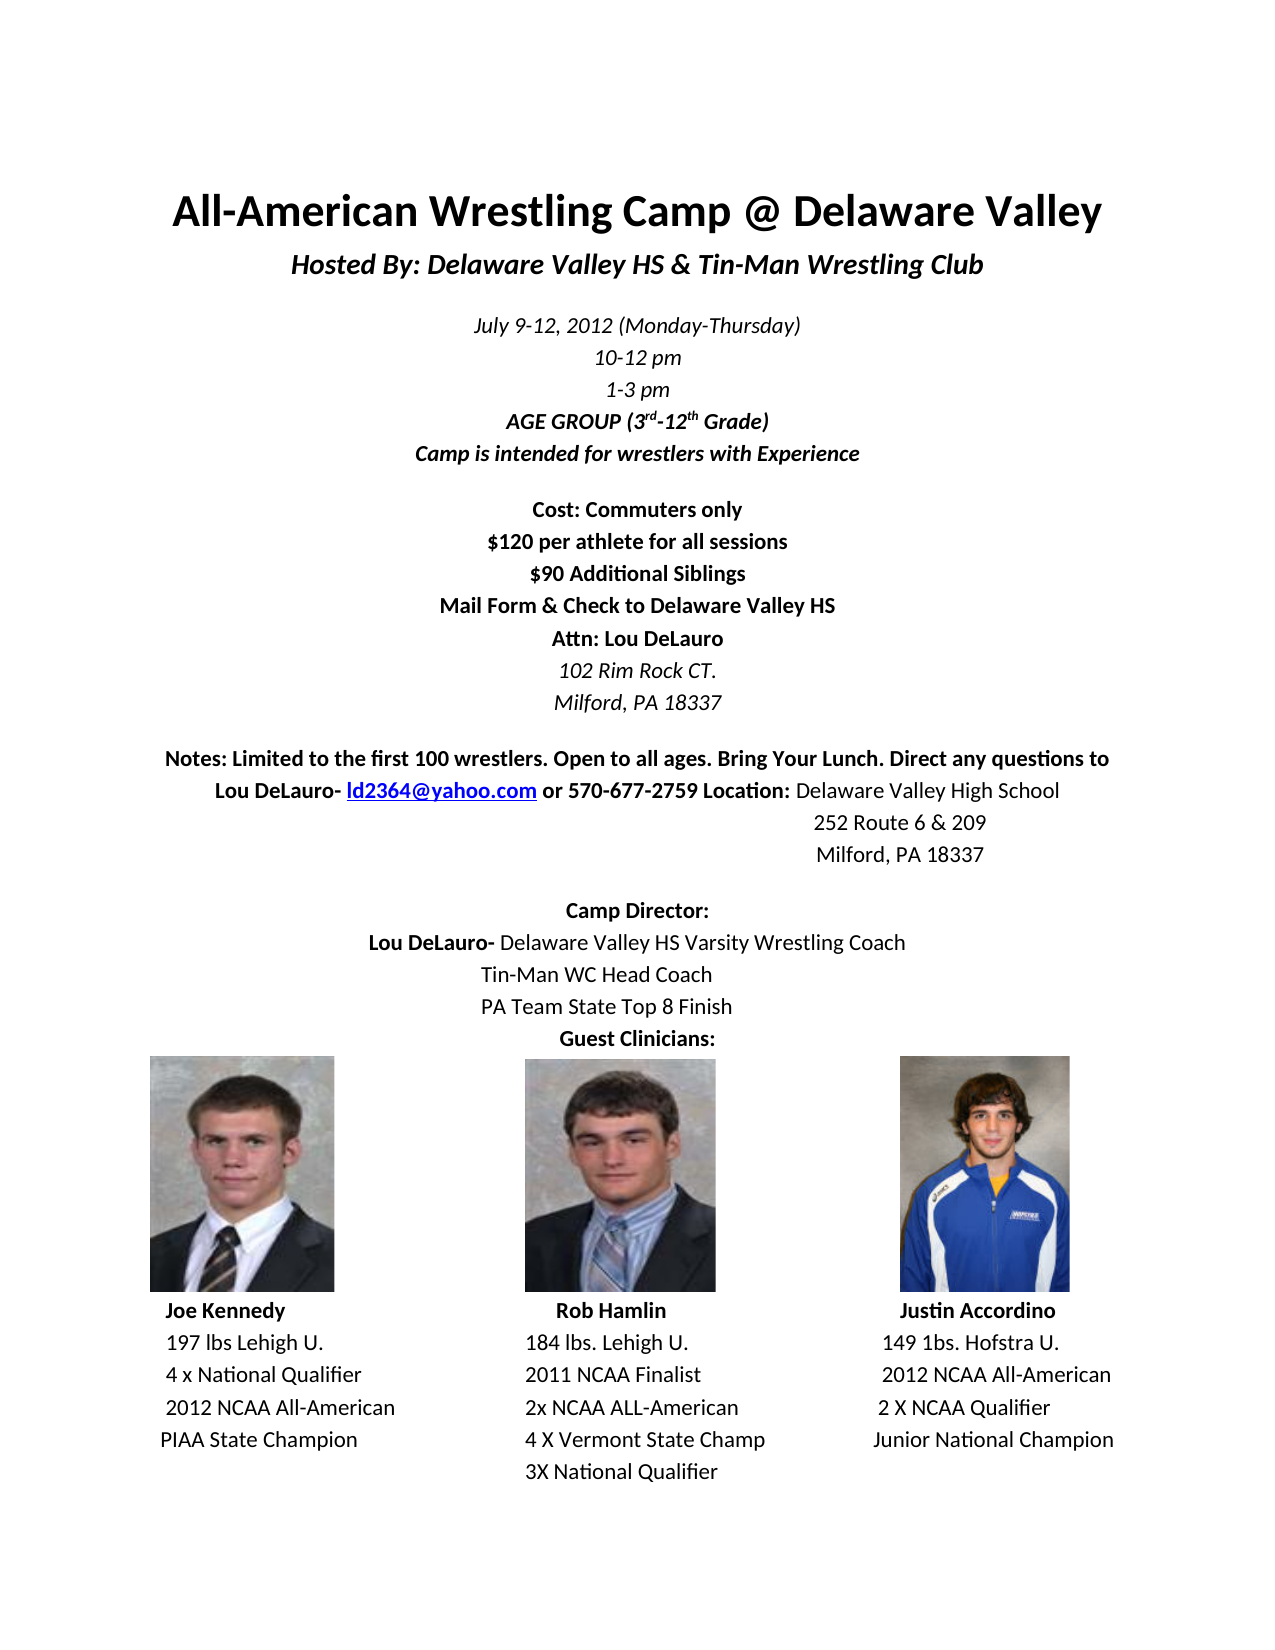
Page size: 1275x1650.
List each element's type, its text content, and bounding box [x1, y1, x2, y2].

picture [900, 1056, 1070, 1292]
text Notes: Limited to the first 100 wrestlers. Open to all ages. Bring Your Lunch. Direct any questions to Lou DeLauro- ld2364@yahoo.com or 570-677-2759 Location: Delaware Valley High School [150, 744, 1125, 804]
text 1-3 pm [150, 375, 1125, 403]
text 102 Rim Rock CT. [150, 656, 1125, 684]
text Tin-Man WC Head Coach [150, 960, 1125, 988]
text Mail Form & Check to Delaware Valley HS [150, 592, 1125, 619]
text Guest Clinicians: [150, 1024, 1125, 1052]
text Joe Kennedy Rob Hamlin Justin Accordino [150, 1296, 1125, 1324]
text 10-12 pm [150, 343, 1125, 371]
text Attn: Lou DeLauro [150, 624, 1125, 652]
text 3X National Qualifier [150, 1457, 1125, 1485]
text $90 Additional Siblings [150, 559, 1125, 587]
text Milford, PA 18337 [600, 840, 1125, 868]
text 197 lbs Lehigh U. 184 lbs. Lehigh U. 149 1bs. Hofstra U. [150, 1328, 1125, 1356]
text PA Team State Top 8 Finish [150, 992, 1125, 1020]
text 2012 NCAA All-American 2x NCAA ALL-American 2 X NCAA Qualifier [150, 1393, 1125, 1421]
text Camp is intended for wrestlers with Experience [150, 439, 1125, 467]
text July 9-12, 2012 (Monday-Thursday) [150, 311, 1125, 339]
text Hosted By: Delaware Valley HS & Tin-Man Wrestling Club [150, 246, 1125, 282]
picture [150, 1056, 335, 1292]
text Lou DeLauro- Delaware Valley HS Varsity Wrestling Coach [150, 928, 1125, 956]
text All-American Wrestling Camp @ Delaware Valley [150, 182, 1125, 238]
picture [525, 1059, 716, 1292]
text Cost: Commuters only [150, 495, 1125, 523]
text PIAA State Champion 4 X Vermont State Champ Junior National Champion [150, 1425, 1125, 1453]
text AGE GROUP (3rd-12th Grade) [150, 407, 1125, 435]
text $120 per athlete for all sessions [150, 527, 1125, 555]
text 4 x National Qualifier 2011 NCAA Finalist 2012 NCAA All-American [150, 1361, 1125, 1389]
text Camp Director: [150, 896, 1125, 924]
text 252 Route 6 & 209 [600, 808, 1125, 836]
text Milford, PA 18337 [150, 688, 1125, 716]
